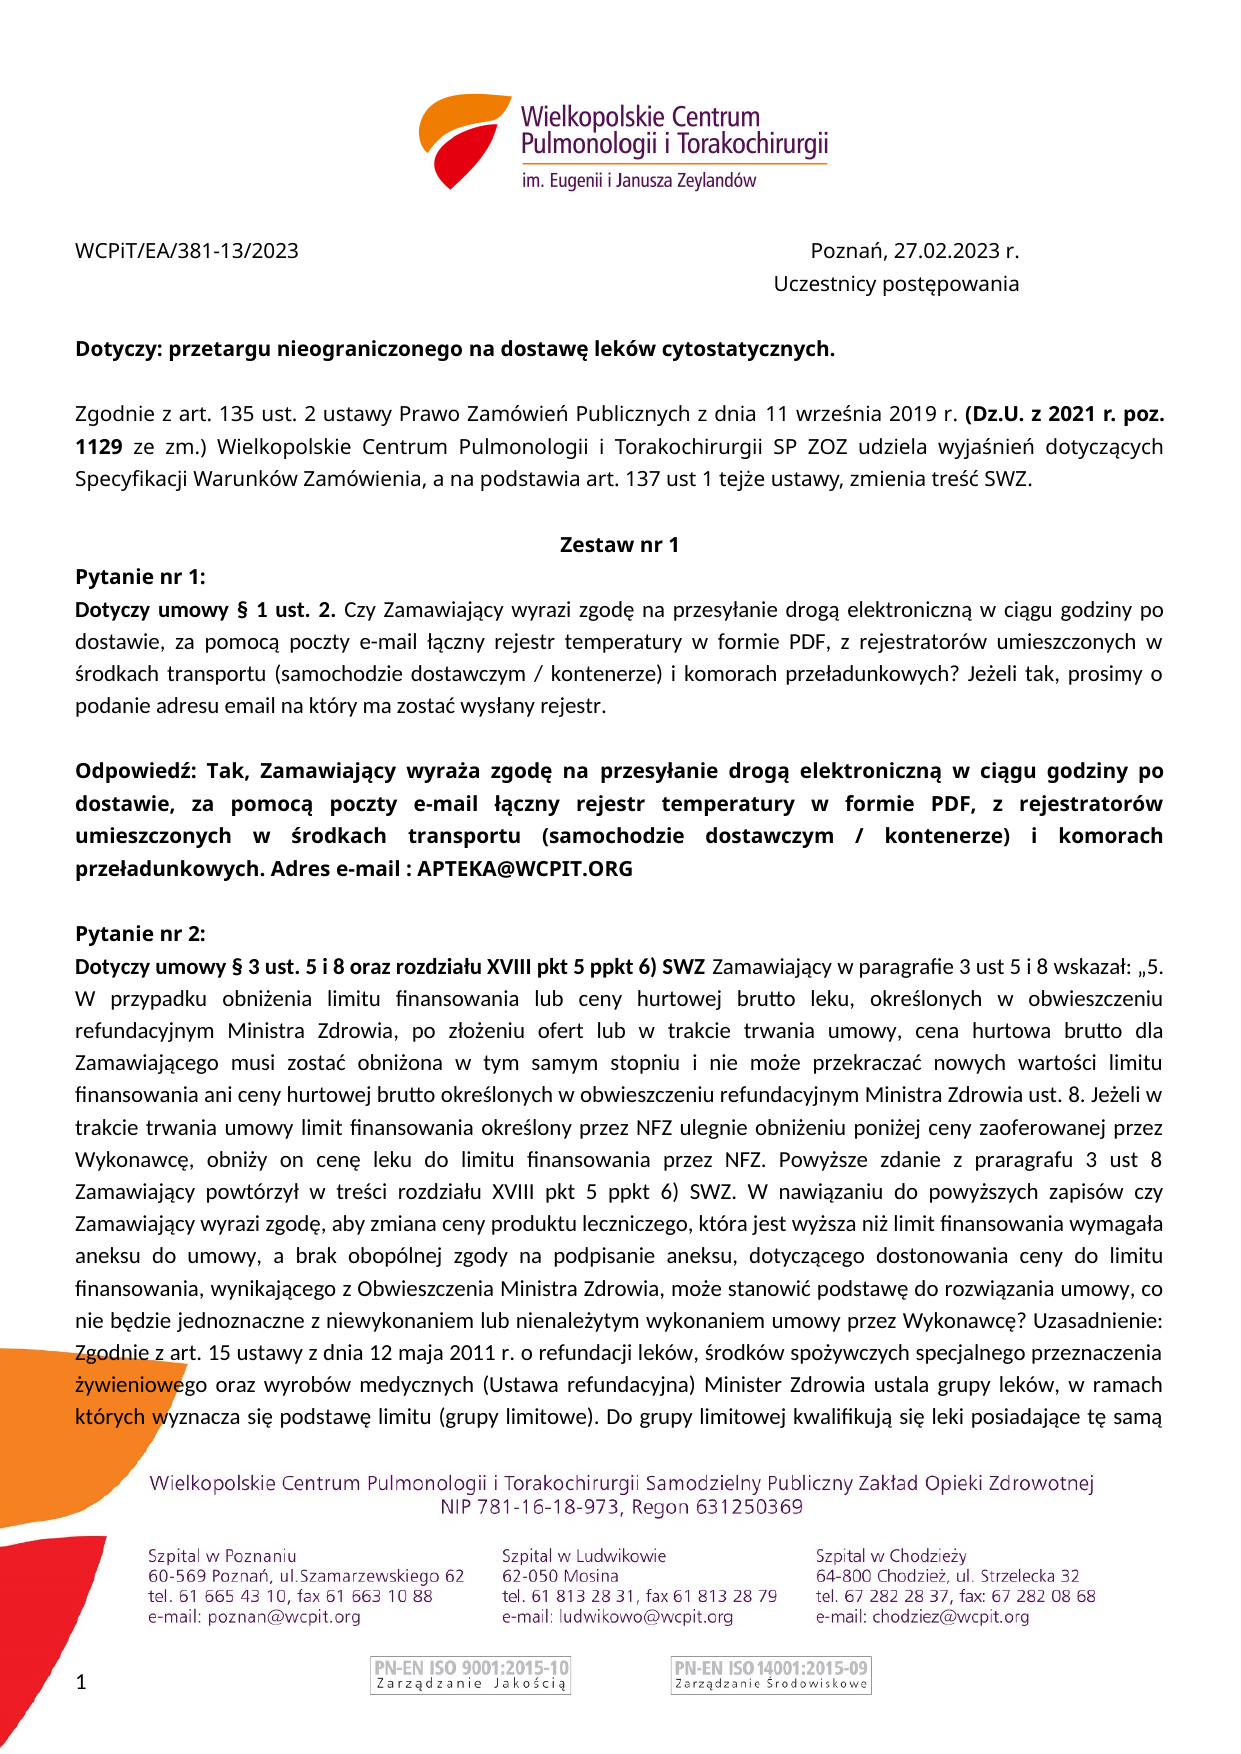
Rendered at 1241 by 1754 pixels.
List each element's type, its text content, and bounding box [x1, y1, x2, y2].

text Pytanie nr 2: [75, 919, 1165, 948]
text Uczestnicy postępowania [75, 269, 1165, 297]
picture [0, 1340, 1241, 1754]
text Pytanie nr 1: [75, 562, 1165, 591]
text Zestaw nr 1 [75, 530, 1165, 558]
text WCPiT/EA/381-13/2023 Poznań, 27.02.2023 r. [75, 236, 1165, 265]
text Dotyczy: przetargu nieograniczonego na dostawę leków cytostatycznych. [75, 334, 1165, 362]
subtitle Zgodnie z art. 135 ust. 2 ustawy Prawo Zamówień Publicznych z dnia 11 września 2019 r. (Dz.U. z 2021 r. poz. 1129 ze zm.) Wielkopolskie Centrum Pulmonologii i Torakochirurgii SP ZOZ udziela wyjaśnień dotyczących Specyfikacji Warunków Zamówienia, a na podstawia art. 137 ust 1 tejże ustawy, zmienia treść SWZ. [75, 399, 1165, 493]
text Dotyczy umowy § 1 ust. 2. Czy Zamawiający wyrazi zgodę na przesyłanie drogą elektroniczną w ciągu godziny po dostawie, za pomocą poczty e-mail łączny rejestr temperatury w formie PDF, z rejestratorów umieszczonych w środkach transportu (samochodzie dostawczym / kontenerze) i komorach przeładunkowych? Jeżeli tak, prosimy o podanie adresu email na który ma zostać wysłany rejestr. [75, 595, 1165, 719]
picture [398, 0, 842, 207]
text Odpowiedź: Tak, Zamawiający wyraża zgodę na przesyłanie drogą elektroniczną w ciągu godziny po dostawie, za pomocą poczty e-mail łączny rejestr temperatury w formie PDF, z rejestratorów umieszczonych w środkach transportu (samochodzie dostawczym / kontenerze) i komorach przeładunkowych. Adres e-mail : APTEKA@WCPIT.ORG [75, 756, 1165, 882]
